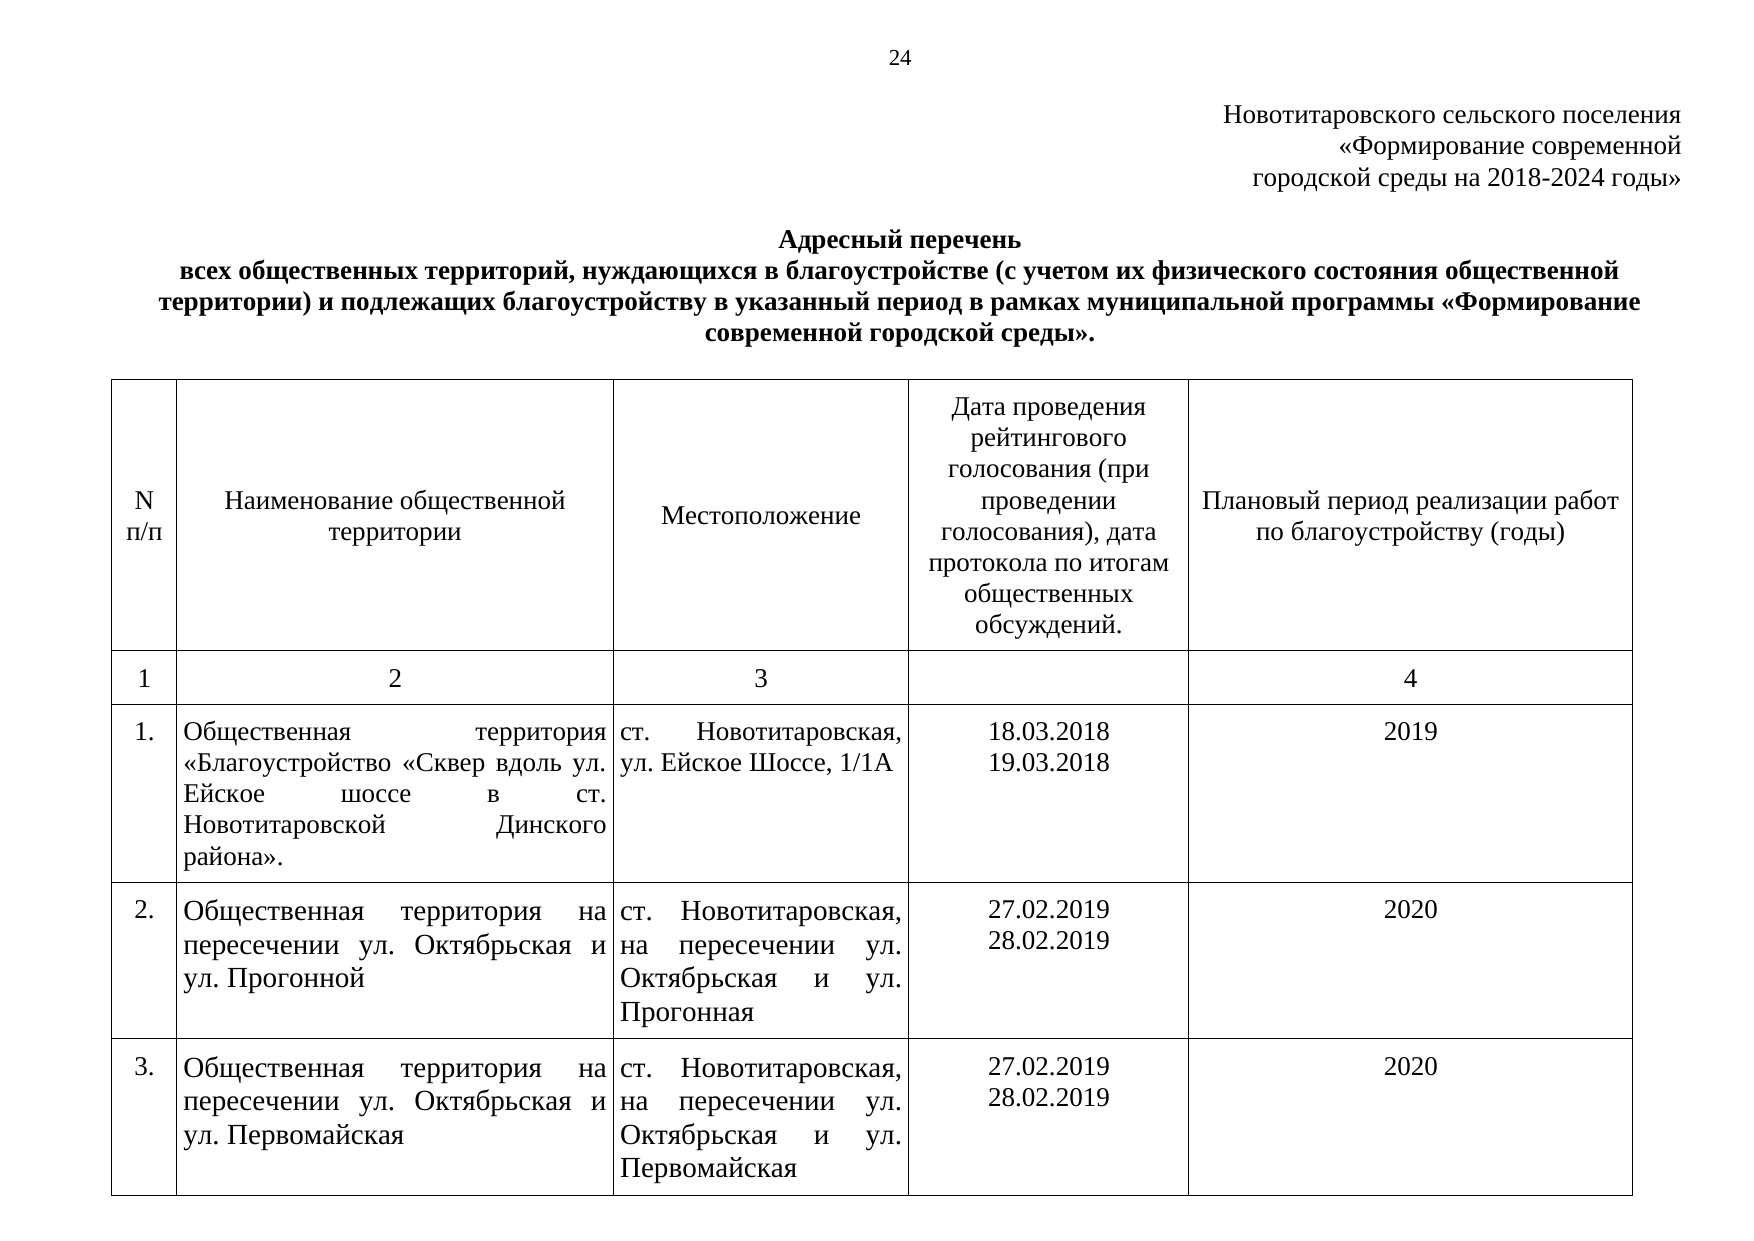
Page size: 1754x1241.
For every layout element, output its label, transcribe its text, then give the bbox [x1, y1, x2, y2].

table_cell 3 [614, 651, 908, 703]
table_cell 2. [112, 883, 176, 1038]
table_cell 2019 [1189, 705, 1632, 882]
table_cell 1. [112, 705, 176, 882]
table_cell Общественная территория «Благоустройство «Сквер вдоль ул. Ейское шоссе в ст. Новотитаровской Динского района». [177, 705, 613, 882]
table_cell 4 [1189, 651, 1632, 703]
table_cell 2020 [1189, 1039, 1632, 1194]
table_cell 18.03.2018 19.03.2018 [909, 705, 1188, 882]
text Адресный перечень [118, 223, 1682, 254]
text Новотитаровского сельского поселения [118, 98, 1682, 129]
table_cell 27.02.2019 28.02.2019 [909, 883, 1188, 1038]
table_cell ст. Новотитаровская, на пересечении ул. Октябрьская и ул. Первомайская [614, 1039, 908, 1194]
table_cell [909, 651, 1188, 703]
table_header Плановый период реализации работ по благоустройству (годы) [1189, 380, 1632, 650]
table_cell Общественная территория на пересечении ул. Октябрьская и ул. Прогонной [177, 883, 613, 1038]
text всех общественных территорий, нуждающихся в благоустройстве (с учетом их физического состояния общественной территории) и подлежащих благоустройству в указанный период в рамках муниципальной программы «Формирование современной городской среды». [118, 254, 1682, 347]
table_header Наименование общественной территории [177, 380, 613, 650]
table_cell ст. Новотитаровская, ул. Ейское Шоссе, 1/1А [614, 705, 908, 882]
table_header Дата проведения рейтингового голосования (при проведении голосования), дата протокола по итогам общественных обсуждений. [909, 380, 1188, 650]
table_cell 2020 [1189, 883, 1632, 1038]
table_cell 2 [177, 651, 613, 703]
table_cell 27.02.2019 28.02.2019 [909, 1039, 1188, 1194]
table_header N п/п [112, 380, 176, 650]
table_cell 1 [112, 651, 176, 703]
text «Формирование современной [118, 129, 1682, 161]
table_header Местоположение [614, 380, 908, 650]
table_cell ст. Новотитаровская, на пересечении ул. Октябрьская и ул. Прогонная [614, 883, 908, 1038]
table_cell Общественная территория на пересечении ул. Октябрьская и ул. Первомайская [177, 1039, 613, 1194]
table_cell 3. [112, 1039, 176, 1194]
text городской среды на 2018-2024 годы» [118, 161, 1682, 192]
